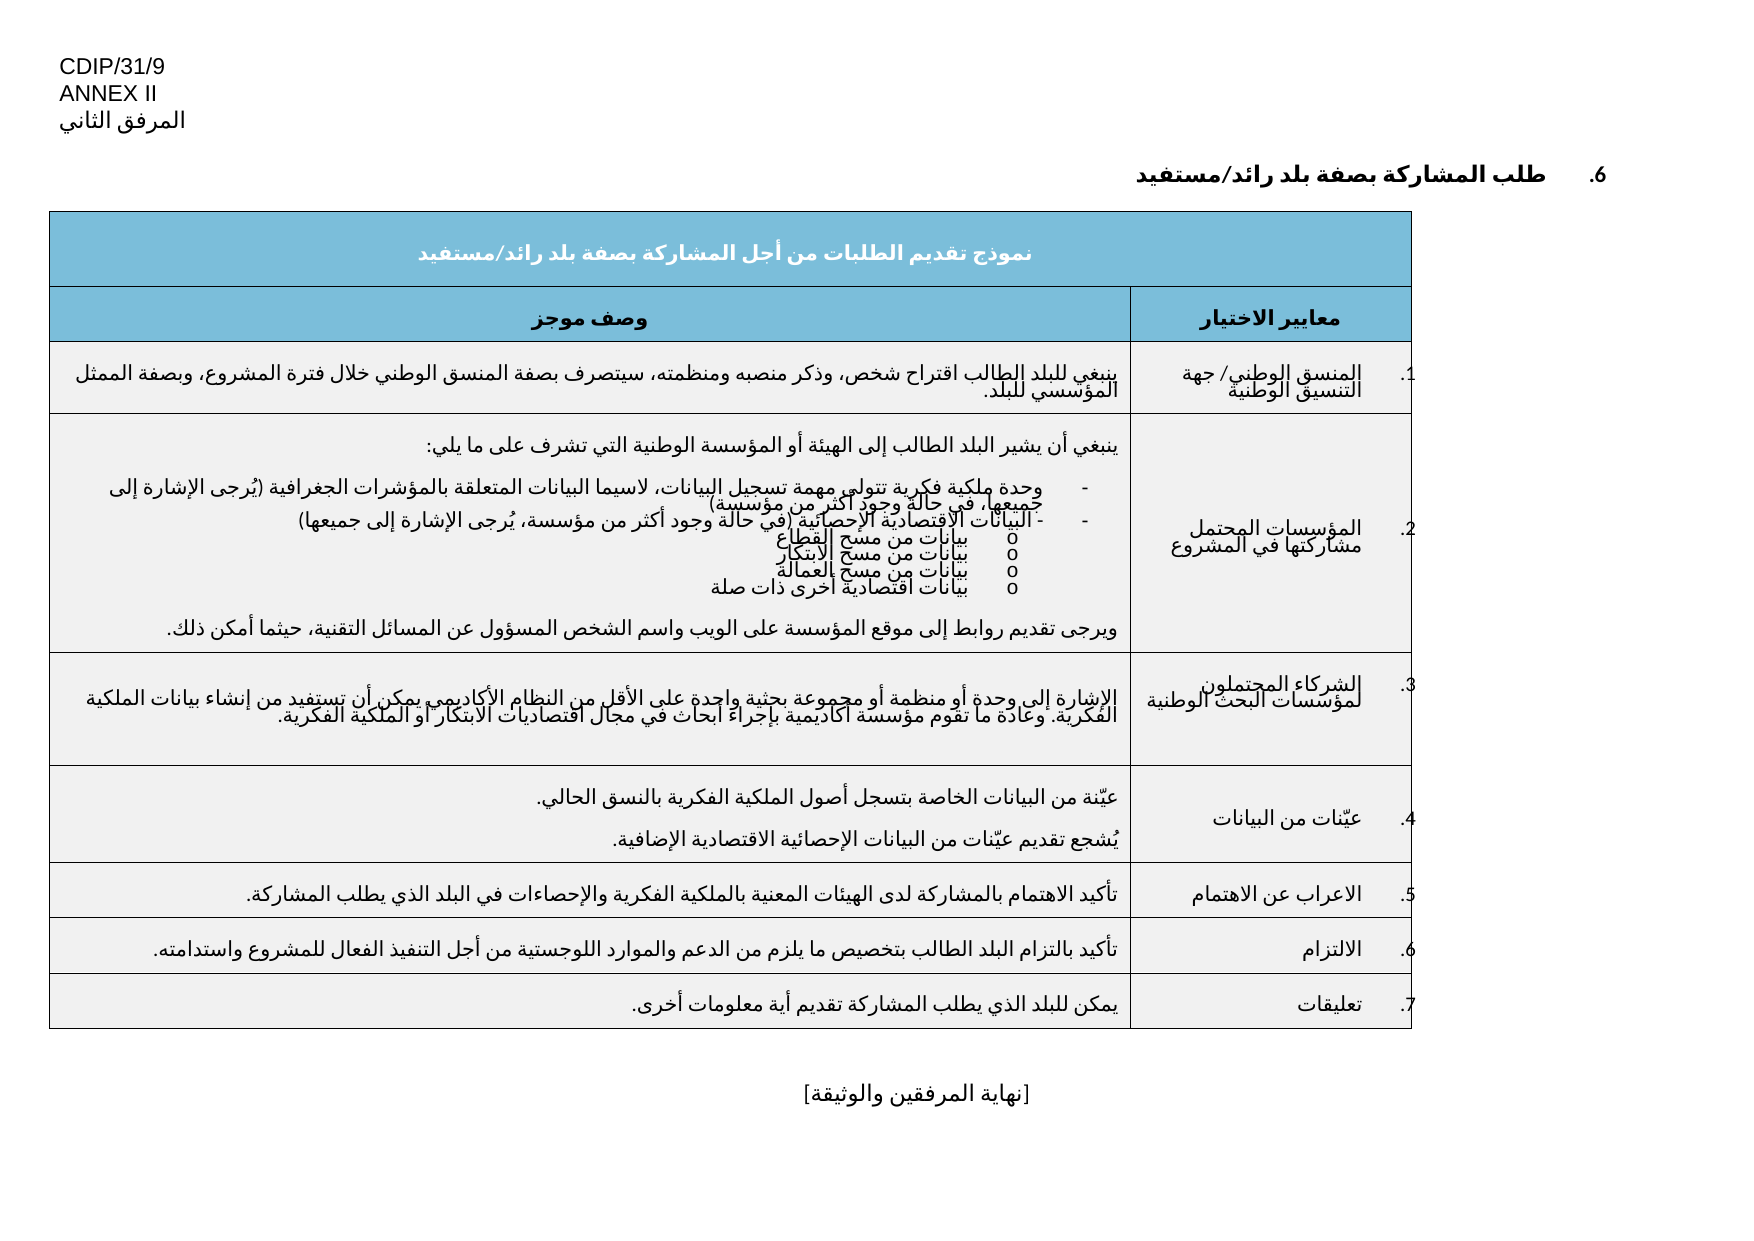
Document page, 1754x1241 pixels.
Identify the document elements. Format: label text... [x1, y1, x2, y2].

table_cell عيّنة من البيانات الخاصة بتسجل أصول الملكية الفكرية بالنسق الحالي. يُشجع تقديم عيّنات من البيانات الإحصائية الاقتصادية الإضافية. [50, 766, 1130, 862]
table_cell الشركاء المحتملون لمؤسسات البحث الوطنية [1131, 653, 1411, 765]
table_cell ينبغي أن يشير البلد الطالب إلى الهيئة أو المؤسسة الوطنية التي تشرف على ما يلي: وحدة ملكية فكرية تتولى مهمة تسجيل البيانات، لاسيما البيانات المتعلقة بالمؤشرات الجغرافية (يُرجى الإشارة إلى جميعها، في حالة وجود أكثر من مؤسسة) - البيانات الاقتصادية الإحصائية (في حالة وجود أكثر من مؤسسة، يُرجى الإشارة إلى جميعها) بيانات من مسح القطاع بيانات من مسح الابتكار بيانات من مسح العمالة بيانات اقتصادية أخرى ذات صلة ويرجى تقديم روابط إلى موقع المؤسسة على الويب واسم الشخص المسؤول عن المسائل التقنية، حيثما أمكن ذلك. [50, 414, 1130, 652]
table_header نموذج تقديم الطلبات من أجل المشاركة بصفة بلد رائد/مستفيد [50, 212, 1411, 286]
table_cell معايير الاختيار [1131, 287, 1411, 341]
text [نهاية المرفقين والوثيقة] [59, 1079, 1030, 1107]
table_cell المؤسسات المحتمل مشاركتها في المشروع [1131, 414, 1411, 652]
table_cell تأكيد الاهتمام بالمشاركة لدى الهيئات المعنية بالملكية الفكرية والإحصاءات في البلد الذي يطلب المشاركة. [50, 863, 1130, 917]
table_cell وصف موجز [50, 287, 1130, 341]
table_cell يمكن للبلد الذي يطلب المشاركة تقديم أية معلومات أخرى. [50, 974, 1130, 1028]
table_cell عيّنات من البيانات [1131, 766, 1411, 862]
table_cell الاعراب عن الاهتمام [1131, 863, 1411, 917]
table_cell ينبغي للبلد الطالب اقتراح شخص، وذكر منصبه ومنظمته، سيتصرف بصفة المنسق الوطني خلال فترة المشروع، وبصفة الممثل المؤسسي للبلد. [50, 342, 1130, 413]
table_cell الإشارة إلى وحدة أو منظمة أو مجموعة بحثية واحدة على الأقل من النظام الأكاديمي يمكن أن تستفيد من إنشاء بيانات الملكية الفكرية. وعادة ما تقوم مؤسسة أكاديمية بإجراء أبحاث في مجال اقتصاديات الابتكار أو الملكية الفكرية. [50, 653, 1130, 765]
list 6. طلب المشاركة بصفة بلد رائد/مستفيد [59, 160, 1606, 188]
table_cell المنسق الوطني/ جهة التنسيق الوطنية [1131, 342, 1411, 413]
table_cell الالتزام [1131, 918, 1411, 972]
table_cell تأكيد بالتزام البلد الطالب بتخصيص ما يلزم من الدعم والموارد اللوجستية من أجل التنفيذ الفعال للمشروع واستدامته. [50, 918, 1130, 972]
table_cell تعليقات [1131, 974, 1411, 1028]
